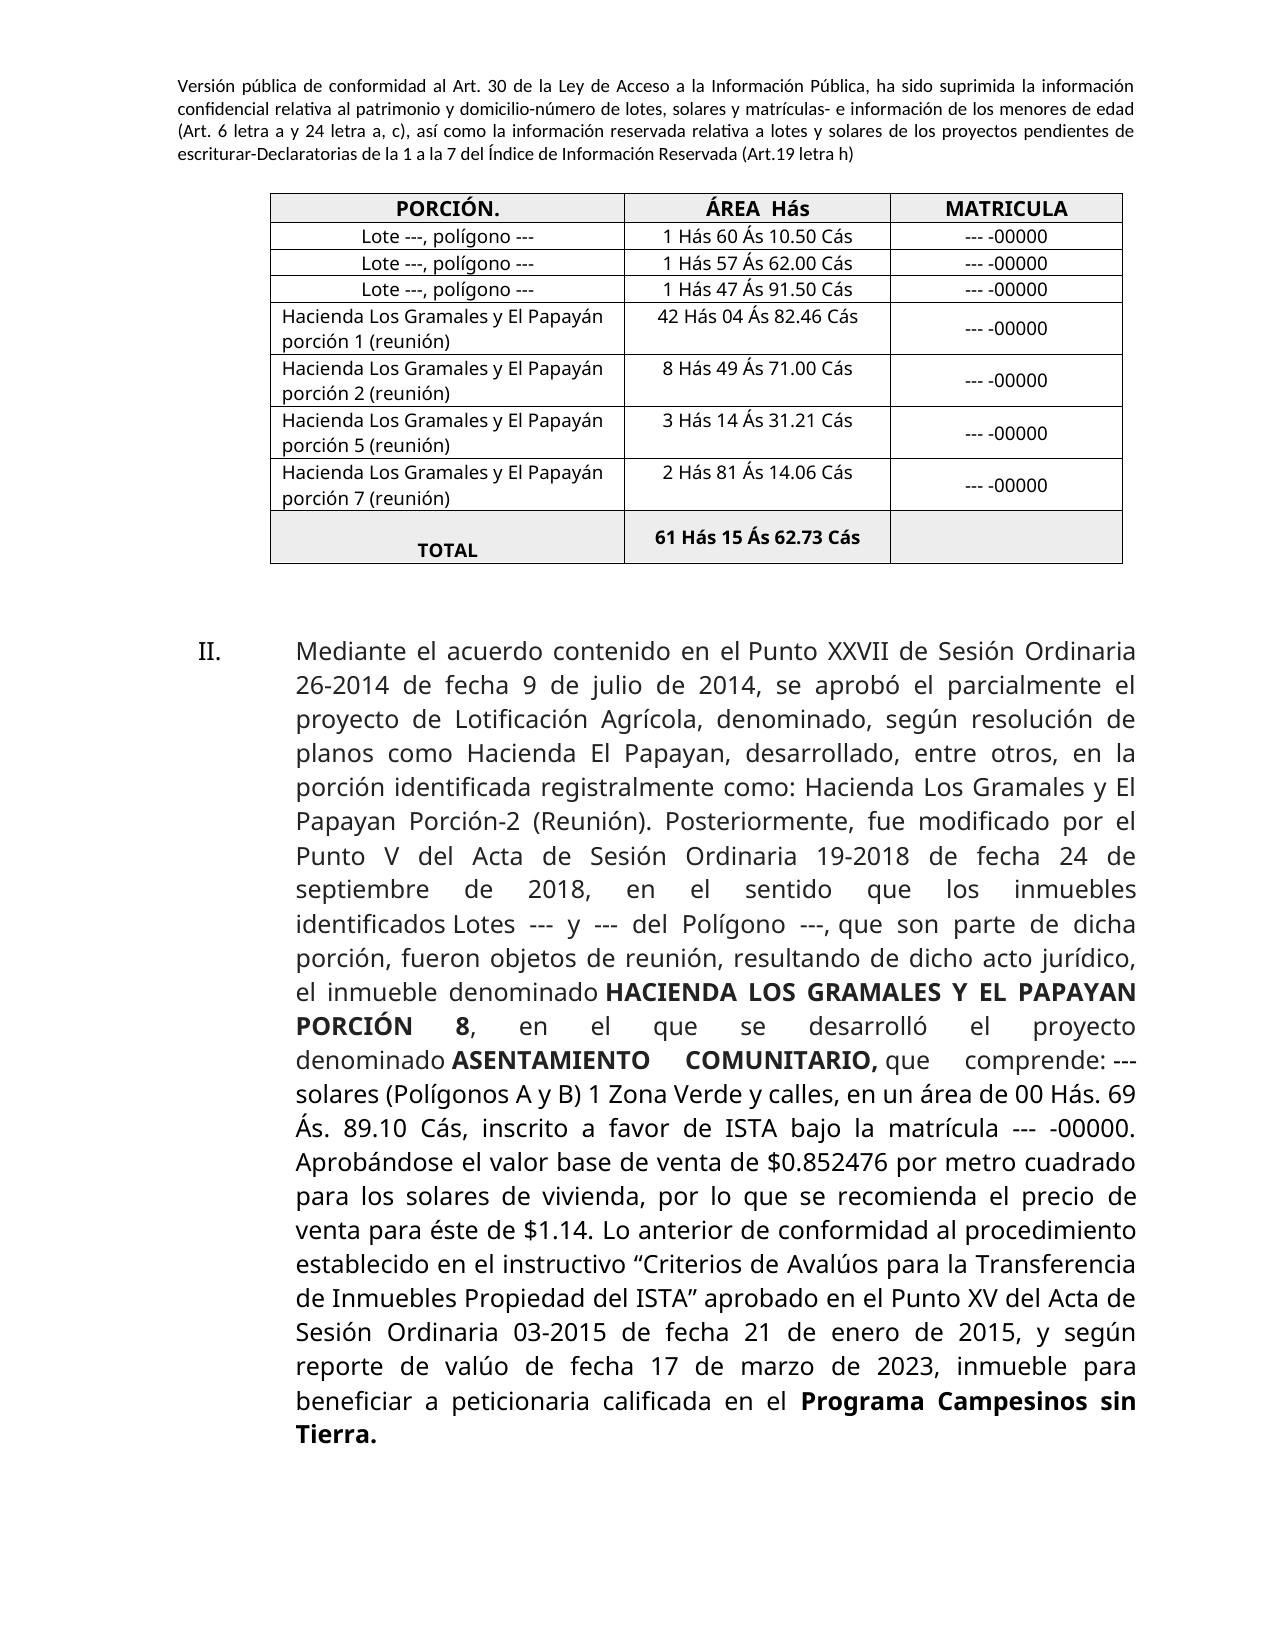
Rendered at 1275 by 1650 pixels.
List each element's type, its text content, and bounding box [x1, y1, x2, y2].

table_cell --- -00000 [891, 407, 1122, 458]
table_cell --- -00000 [891, 303, 1122, 354]
table_cell Hacienda Los Gramales y El Papayán porción 1 (reunión) [271, 303, 624, 354]
table_header PORCIÓN. [271, 194, 624, 222]
table_cell Lote ---, polígono --- [271, 250, 624, 275]
table_cell Hacienda Los Gramales y El Papayán porción 5 (reunión) [271, 407, 624, 458]
table_cell --- -00000 [891, 459, 1122, 510]
table_cell Hacienda Los Gramales y El Papayán porción 7 (reunión) [271, 459, 624, 510]
list Mediante el acuerdo contenido en el Punto XXVII de Sesión Ordinaria 26-2014 de fecha 9 de julio de 2014, se aprobó el parcialmente el proyecto de Lotificación Agrícola, denominado, según resolución de planos como Hacienda El Papayan, desarrollado, entre otros, en la porción identificada registralmente como: Hacienda Los Gramales y El Papayan Porción-2 (Reunión). Posteriormente, fue modificado por el Punto V del Acta de Sesión Ordinaria 19-2018 de fecha 24 de septiembre de 2018, en el sentido que los inmuebles identificados Lotes --- y --- del Polígono ---, que son parte de dicha porción, fueron objetos de reunión, resultando de dicho acto jurídico, el inmueble denominado HACIENDA LOS GRAMALES Y EL PAPAYAN PORCIÓN 8, en el que se desarrolló el proyecto denominado ASENTAMIENTO COMUNITARIO, que comprende: --- solares (Polígonos A y B) 1 Zona Verde y calles, en un área de 00 Hás. 69 Ás. 89.10 Cás, inscrito a favor de ISTA bajo la matrícula --- -00000. Aprobándose el valor base de venta de $0.852476 por metro cuadrado para los solares de vivienda, por lo que se recomienda el precio de venta para éste de $1.14. Lo anterior de conformidad al procedimiento establecido en el instructivo “Criterios de Avalúos para la Transferencia de Inmuebles Propiedad del ISTA” aprobado en el Punto XV del Acta de Sesión Ordinaria 03-2015 de fecha 21 de enero de 2015, y según reporte de valúo de fecha 17 de marzo de 2023, inmueble para beneficiar a peticionaria calificada en el Programa Campesinos sin Tierra. [222, 634, 1137, 1451]
table_cell 1 Hás 60 Ás 10.50 Cás [625, 223, 890, 249]
table_cell [891, 511, 1122, 562]
table_cell 1 Hás 47 Ás 91.50 Cás [625, 276, 890, 302]
table_cell --- -00000 [891, 355, 1122, 406]
table_cell Lote ---, polígono --- [271, 223, 624, 249]
table_cell TOTAL [271, 511, 624, 562]
table_cell Lote ---, polígono --- [271, 276, 624, 302]
table_cell 3 Hás 14 Ás 31.21 Cás [625, 407, 890, 458]
table_cell --- -00000 [891, 250, 1122, 275]
table_cell 1 Hás 57 Ás 62.00 Cás [625, 250, 890, 275]
table_header ÁREA Hás [625, 194, 890, 222]
table_header MATRICULA [891, 194, 1122, 222]
table_cell 42 Hás 04 Ás 82.46 Cás [625, 303, 890, 354]
table_cell Hacienda Los Gramales y El Papayán porción 2 (reunión) [271, 355, 624, 406]
table_cell --- -00000 [891, 223, 1122, 249]
table_cell 8 Hás 49 Ás 71.00 Cás [625, 355, 890, 406]
table_cell 2 Hás 81 Ás 14.06 Cás [625, 459, 890, 510]
table_cell 61 Hás 15 Ás 62.73 Cás [625, 511, 890, 562]
table_cell --- -00000 [891, 276, 1122, 302]
